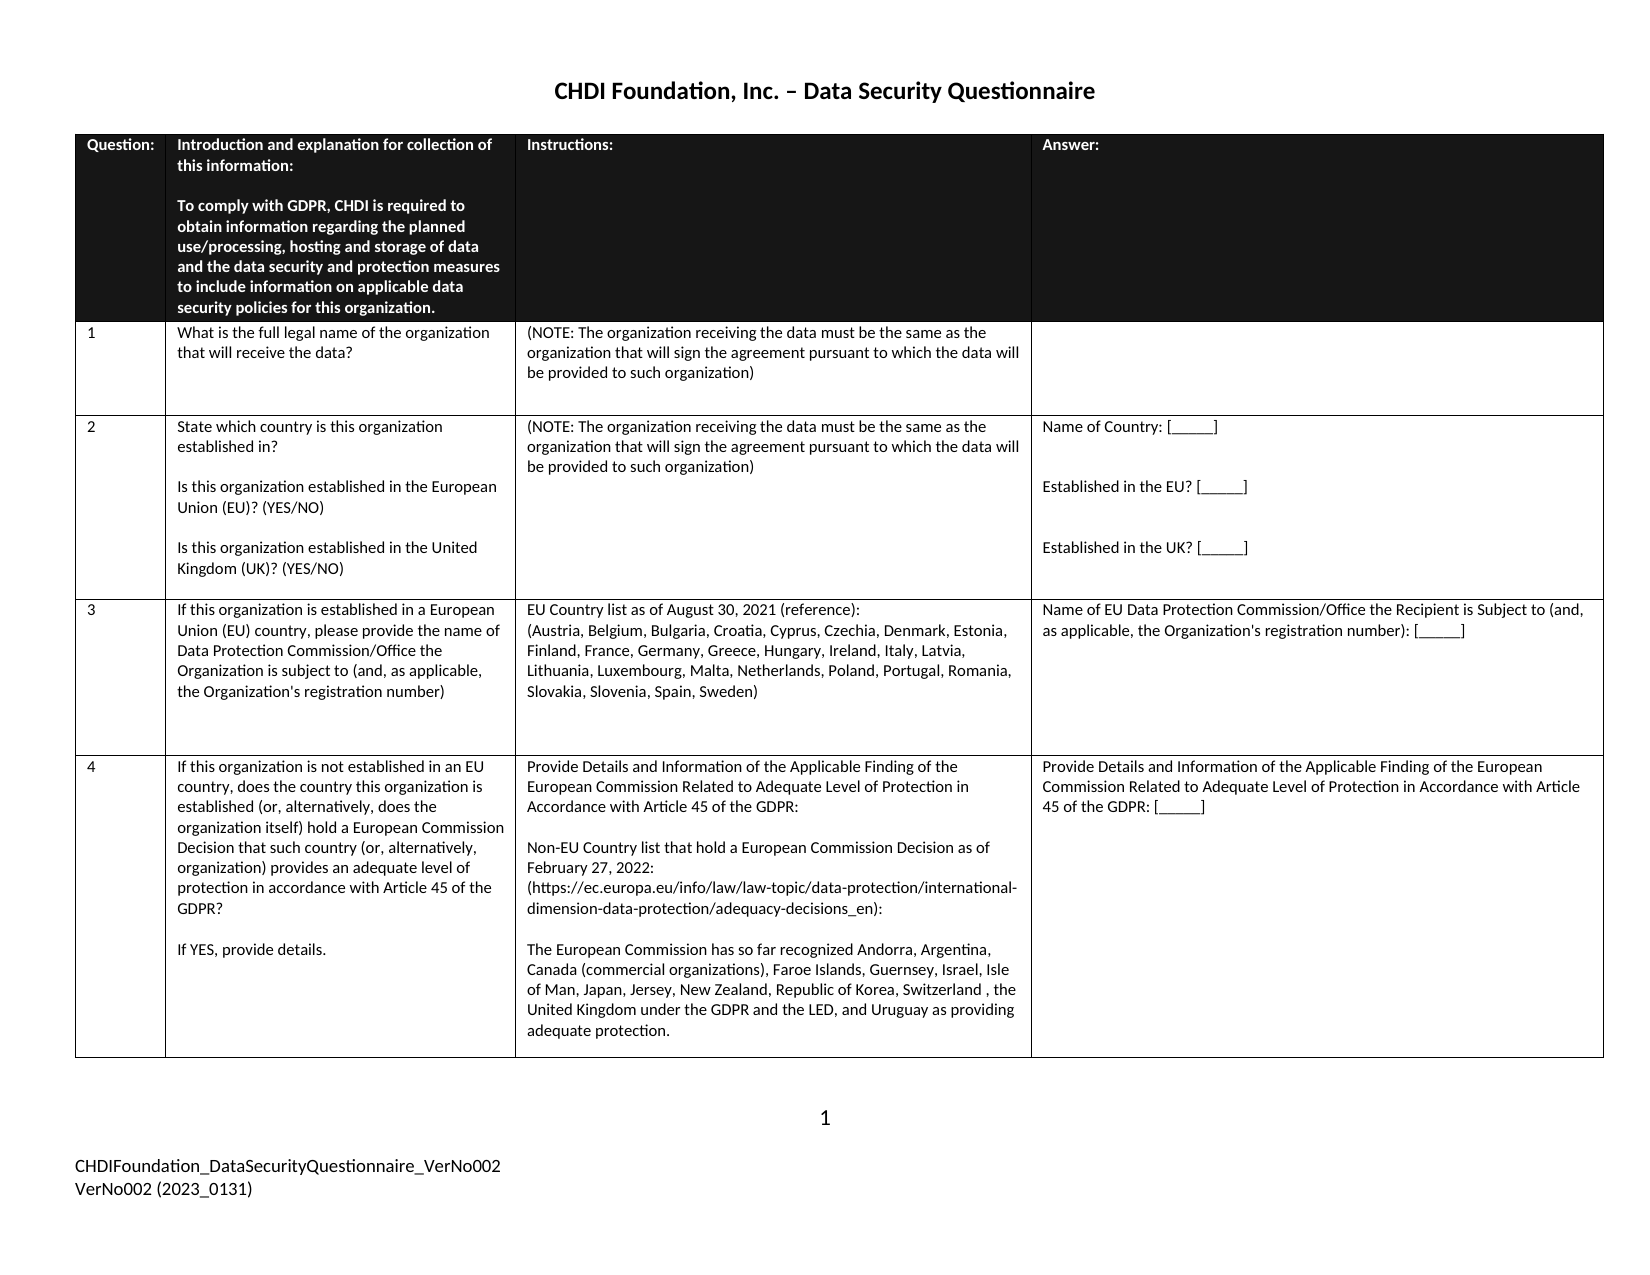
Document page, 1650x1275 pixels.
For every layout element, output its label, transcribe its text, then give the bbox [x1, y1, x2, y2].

table_cell EU Country list as of August 30, 2021 (reference): (Austria, Belgium, Bulgaria, Croatia, Cyprus, Czechia, Denmark, Estonia, Finland, France, Germany, Greece, Hungary, Ireland, Italy, Latvia, Lithuania, Luxembourg, Malta, Netherlands, Poland, Portugal, Romania, Slovakia, Slovenia, Spain, Sweden) [516, 600, 1031, 755]
table_header Introduction and explanation for collection of this information: To comply with GDPR, CHDI is required to obtain information regarding the planned use/processing, hosting and storage of data and the data security and protection measures to include information on applicable data security policies for this organization. [166, 135, 515, 321]
table_cell 3 [76, 600, 165, 755]
table_cell (NOTE: The organization receiving the data must be the same as the organization that will sign the agreement pursuant to which the data will be provided to such organization) [516, 322, 1031, 415]
table_cell 1 [76, 322, 165, 415]
table_header Question: [76, 135, 165, 321]
table_cell 2 [76, 416, 165, 599]
table_cell Name of Country: [_____] Established in the EU? [_____] Established in the UK? [_____] [1032, 416, 1603, 599]
table_cell What is the full legal name of the organization that will receive the data? [166, 322, 515, 415]
table_cell Provide Details and Information of the Applicable Finding of the European Commission Related to Adequate Level of Protection in Accordance with Article 45 of the GDPR: [_____] [1032, 756, 1603, 1057]
table_cell If this organization is established in a European Union (EU) country, please provide the name of Data Protection Commission/Office the Organization is subject to (and, as applicable, the Organization's registration number) [166, 600, 515, 755]
table_cell Provide Details and Information of the Applicable Finding of the European Commission Related to Adequate Level of Protection in Accordance with Article 45 of the GDPR: Non-EU Country list that hold a European Commission Decision as of February 27, 2022: (https://ec.europa.eu/info/law/law-topic/data-protection/international-dimension-data-protection/adequacy-decisions_en): The European Commission has so far recognized Andorra, Argentina, Canada (commercial organizations), Faroe Islands, Guernsey, Israel, Isle of Man, Japan, Jersey, New Zealand, Republic of Korea, Switzerland , the United Kingdom under the GDPR and the LED, and Uruguay as providing adequate protection. [516, 756, 1031, 1057]
table_cell (NOTE: The organization receiving the data must be the same as the organization that will sign the agreement pursuant to which the data will be provided to such organization) [516, 416, 1031, 599]
table_header Answer: [1032, 135, 1603, 321]
table_cell If this organization is not established in an EU country, does the country this organization is established (or, alternatively, does the organization itself) hold a European Commission Decision that such country (or, alternatively, organization) provides an adequate level of protection in accordance with Article 45 of the GDPR? If YES, provide details. [166, 756, 515, 1057]
table_header Instructions: [516, 135, 1031, 321]
table_cell Name of EU Data Protection Commission/Office the Recipient is Subject to (and, as applicable, the Organization's registration number): [_____] [1032, 600, 1603, 755]
table_cell 4 [76, 756, 165, 1057]
table_cell State which country is this organization established in? Is this organization established in the European Union (EU)? (YES/NO) Is this organization established in the United Kingdom (UK)? (YES/NO) [166, 416, 515, 599]
table_cell [1032, 322, 1603, 415]
